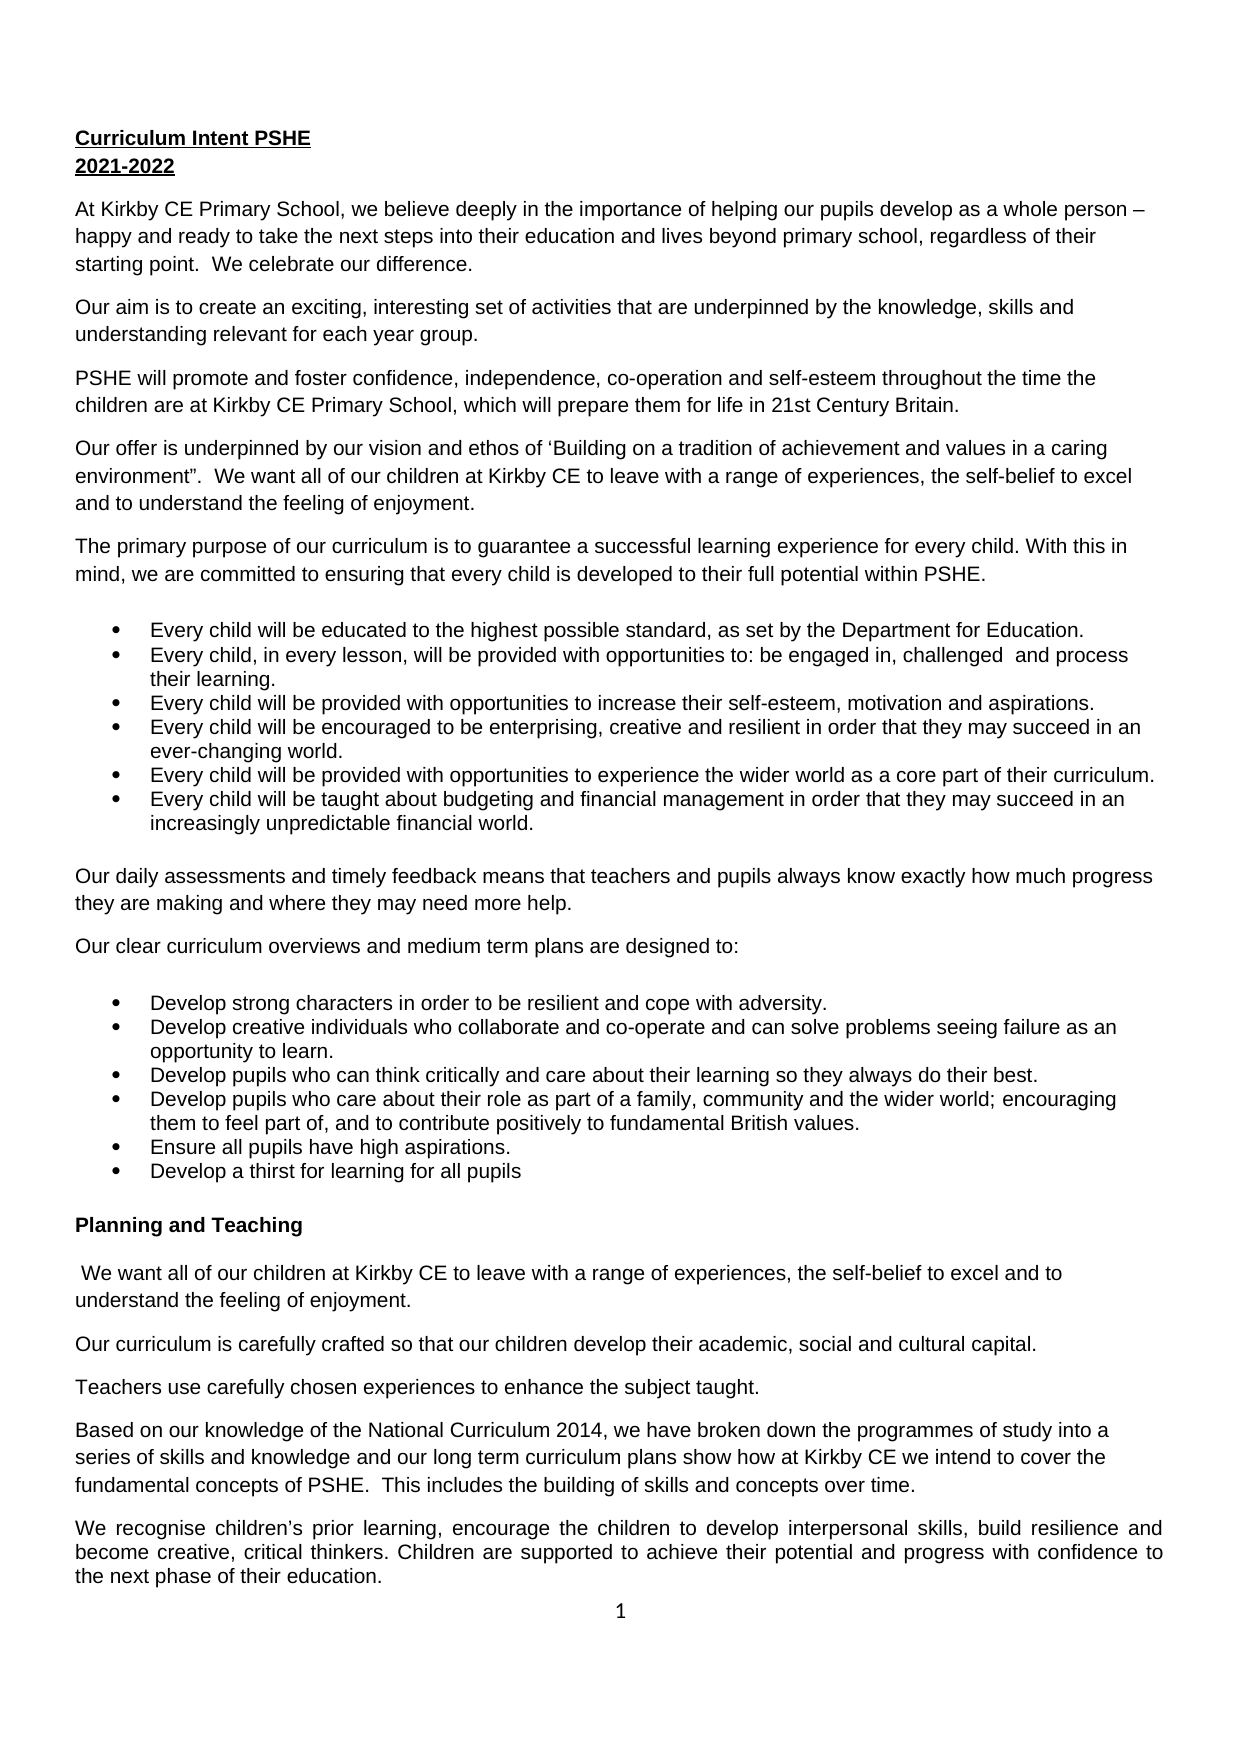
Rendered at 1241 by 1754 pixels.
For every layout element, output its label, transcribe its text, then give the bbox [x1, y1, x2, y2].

list Every child will be taught about budgeting and financial management in order that they may succeed in an increasingly unpredictable financial world. [112, 787, 1165, 834]
list Every child, in every lesson, will be provided with opportunities to: be engaged in, challenged and process their learning. [112, 642, 1165, 690]
list Develop pupils who care about their role as part of a family, community and the wider world; encouraging them to feel part of, and to contribute positively to fundamental British values. [112, 1087, 1165, 1135]
text Our daily assessments and timely feedback means that teachers and pupils always know exactly how much progress they are making and where they may need more help. [75, 864, 1165, 915]
list Every child will be educated to the highest possible standard, as set by the Department for Education. [112, 618, 1165, 642]
list Develop strong characters in order to be resilient and cope with adversity. [112, 991, 1165, 1015]
text We recognise children’s prior learning, encourage the children to develop interpersonal skills, build resilience and become creative, critical thinkers. Children are supported to achieve their potential and progress with confidence to the next phase of their education. [75, 1516, 1165, 1588]
text Planning and Teaching [75, 1212, 1165, 1236]
list Ensure all pupils have high aspirations. [112, 1135, 1165, 1159]
list Develop pupils who can think critically and care about their learning so they always do their best. [112, 1063, 1165, 1087]
text Our aim is to create an exciting, interesting set of activities that are underpinned by the knowledge, skills and understanding relevant for each year group. [75, 295, 1165, 346]
text We want all of our children at Kirkby CE to leave with a range of experiences, the self-belief to excel and to understand the feeling of enjoyment. [75, 1261, 1165, 1312]
text Our clear curriculum overviews and medium term plans are designed to: [75, 934, 1165, 958]
text Our offer is underpinned by our vision and ethos of ‘Building on a tradition of achievement and values in a caring environment”. We want all of our children at Kirkby CE to leave with a range of experiences, the self-belief to excel and to understand the feeling of enjoyment. [75, 436, 1165, 515]
list Every child will be provided with opportunities to experience the wider world as a core part of their curriculum. [112, 762, 1165, 787]
list Develop a thirst for learning for all pupils [112, 1159, 1165, 1183]
text The primary purpose of our curriculum is to guarantee a successful learning experience for every child. With this in mind, we are committed to ensuring that every child is developed to their full potential within PSHE. [75, 534, 1165, 586]
text PSHE will promote and foster confidence, independence, co-operation and self-esteem throughout the time the children are at Kirkby CE Primary School, which will prepare them for life in 21st Century Britain. [75, 365, 1165, 417]
list Every child will be provided with opportunities to increase their self-esteem, motivation and aspirations. [112, 690, 1165, 714]
text Based on our knowledge of the National Curriculum 2014, we have broken down the programmes of study into a series of skills and knowledge and our long term curriculum plans show how at Kirkby CE we intend to cover the fundamental concepts of PSHE. This includes the building of skills and concepts over time. [75, 1418, 1165, 1497]
text Teachers use carefully chosen experiences to enhance the subject taught. [75, 1374, 1165, 1398]
list Every child will be encouraged to be enterprising, creative and resilient in order that they may succeed in an ever-changing world. [112, 714, 1165, 762]
list Develop creative individuals who collaborate and co-operate and can solve problems seeing failure as an opportunity to learn. [112, 1015, 1165, 1063]
text Curriculum Intent PSHE 2021-2022 [75, 126, 1165, 177]
text Our curriculum is carefully crafted so that our children develop their academic, social and cultural capital. [75, 1331, 1165, 1355]
text At Kirkby CE Primary School, we believe deeply in the importance of helping our pupils develop as a whole person – happy and ready to take the next steps into their education and lives beyond primary school, regardless of their starting point. We celebrate our difference. [75, 197, 1165, 276]
